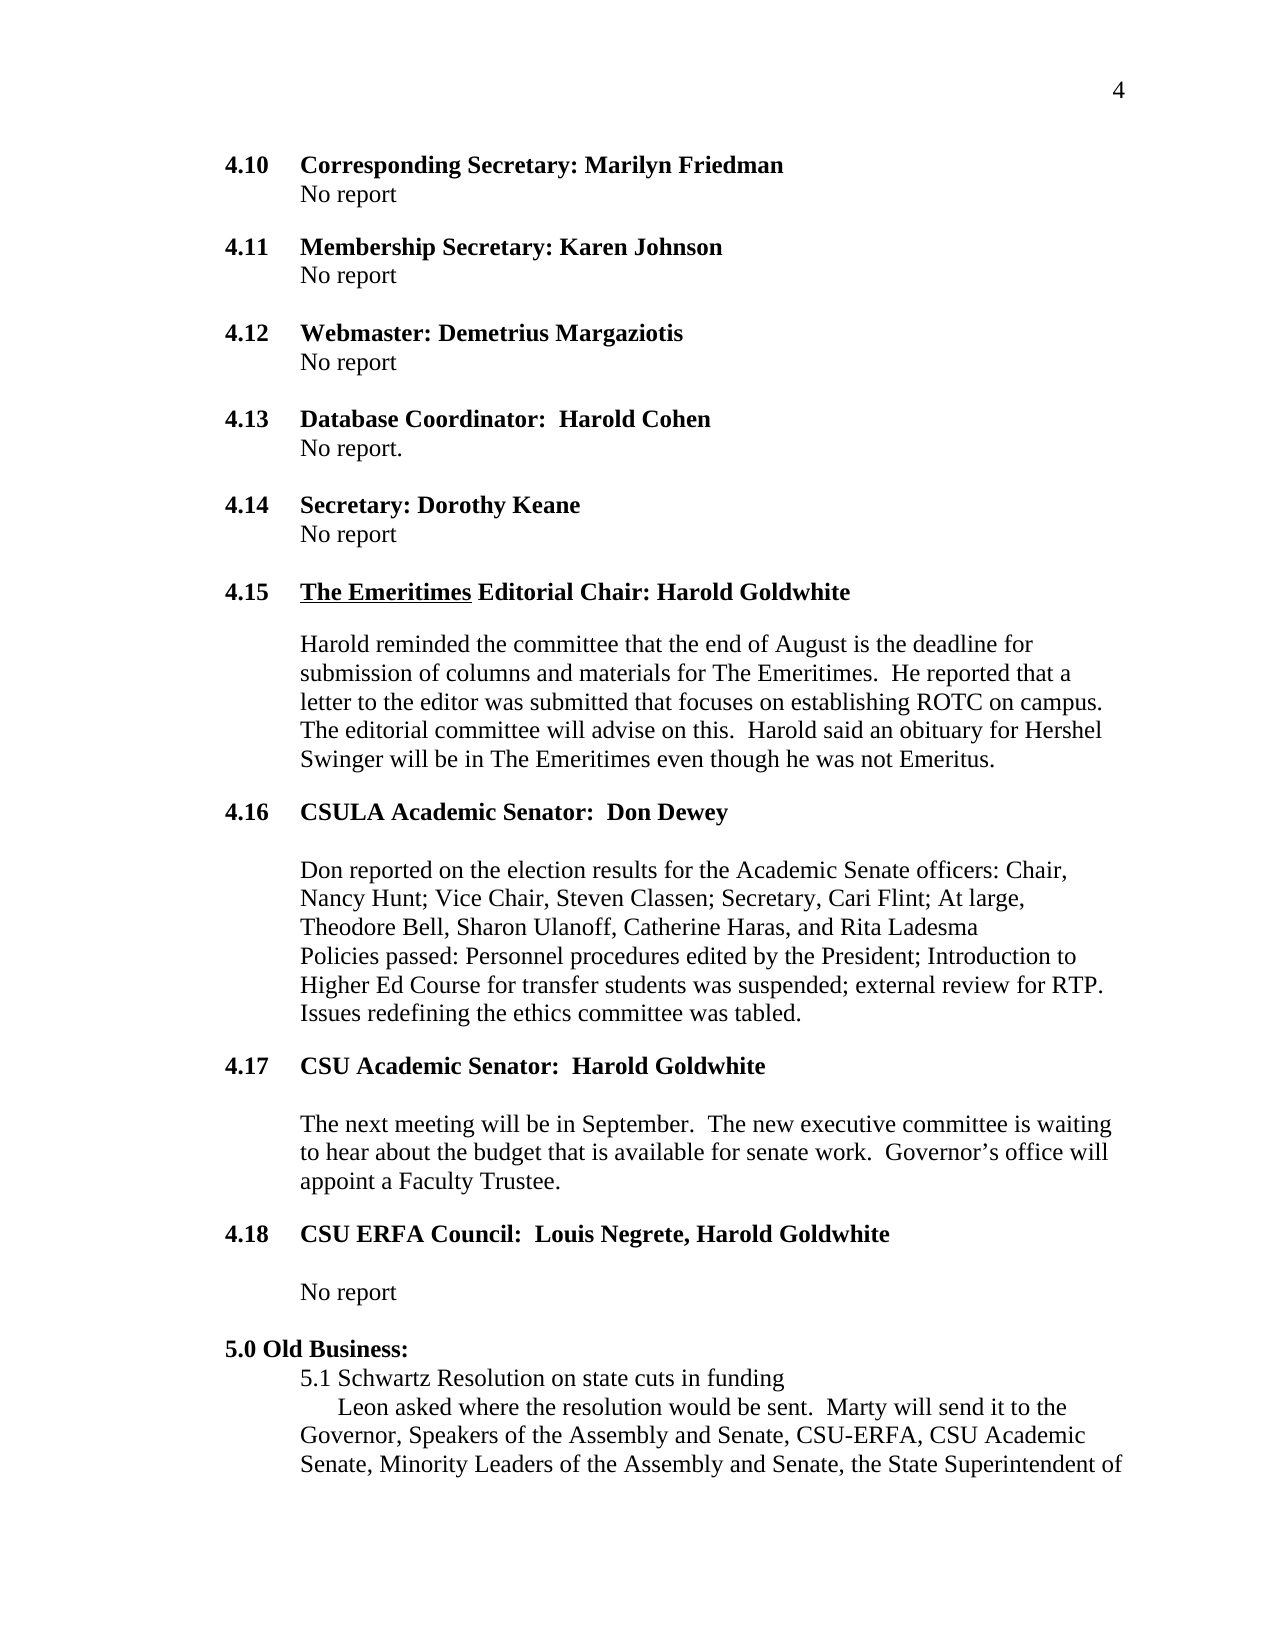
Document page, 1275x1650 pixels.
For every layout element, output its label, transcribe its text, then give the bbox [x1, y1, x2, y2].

text Don reported on the election results for the Academic Senate officers: Chair, Nancy Hunt; Vice Chair, Steven Classen; Secretary, Cari Flint; At large, Theodore Bell, Sharon Ulanoff, Catherine Haras, and Rita Ladesma [300, 855, 1125, 941]
text No report [300, 1277, 1125, 1305]
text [300, 1392, 1125, 1478]
text No report [300, 519, 1125, 548]
text 4.15 The Emeritimes Editorial Chair: Harold Goldwhite [225, 577, 1125, 629]
text Harold reminded the committee that the end of August is the deadline for submission of columns and materials for The Emeritimes. He reported that a letter to the editor was submitted that focuses on establishing ROTC on campus. The editorial committee will advise on this. Harold said an obituary for Hershel Swinger will be in The Emeritimes even though he was not Emeritus. [225, 629, 1125, 773]
text No report [300, 347, 1125, 375]
text No report. [300, 433, 1125, 462]
text 4.10 Corresponding Secretary: Marilyn Friedman [150, 150, 1125, 179]
text 4.13 Database Coordinator: Harold Cohen [225, 404, 1125, 433]
text 4.11 Membership Secretary: Karen Johnson [225, 232, 1125, 260]
text 4.18 CSU ERFA Council: Louis Negrete, Harold Goldwhite [225, 1219, 1125, 1248]
text 4.12 Webmaster: Demetrius Margaziotis [225, 318, 1125, 347]
list CSULA Academic Senator: Don Dewey [225, 797, 1125, 826]
text No report [300, 179, 1125, 232]
list Old Business: [225, 1334, 1125, 1363]
text 4.17 CSU Academic Senator: Harold Goldwhite The next meeting will be in September. The new executive committee is waiting to hear about the budget that is available for senate work. Governor’s office will appoint a Faculty Trustee. [225, 1051, 1125, 1195]
text 4.14 Secretary: Dorothy Keane [225, 490, 1125, 519]
text No report [300, 260, 1125, 289]
text 5.1 Schwartz Resolution on state cuts in funding [262, 1363, 1125, 1392]
text Policies passed: Personnel procedures edited by the President; Introduction to Higher Ed Course for transfer students was suspended; external review for RTP. Issues redefining the ethics committee was tabled. [300, 941, 1125, 1051]
